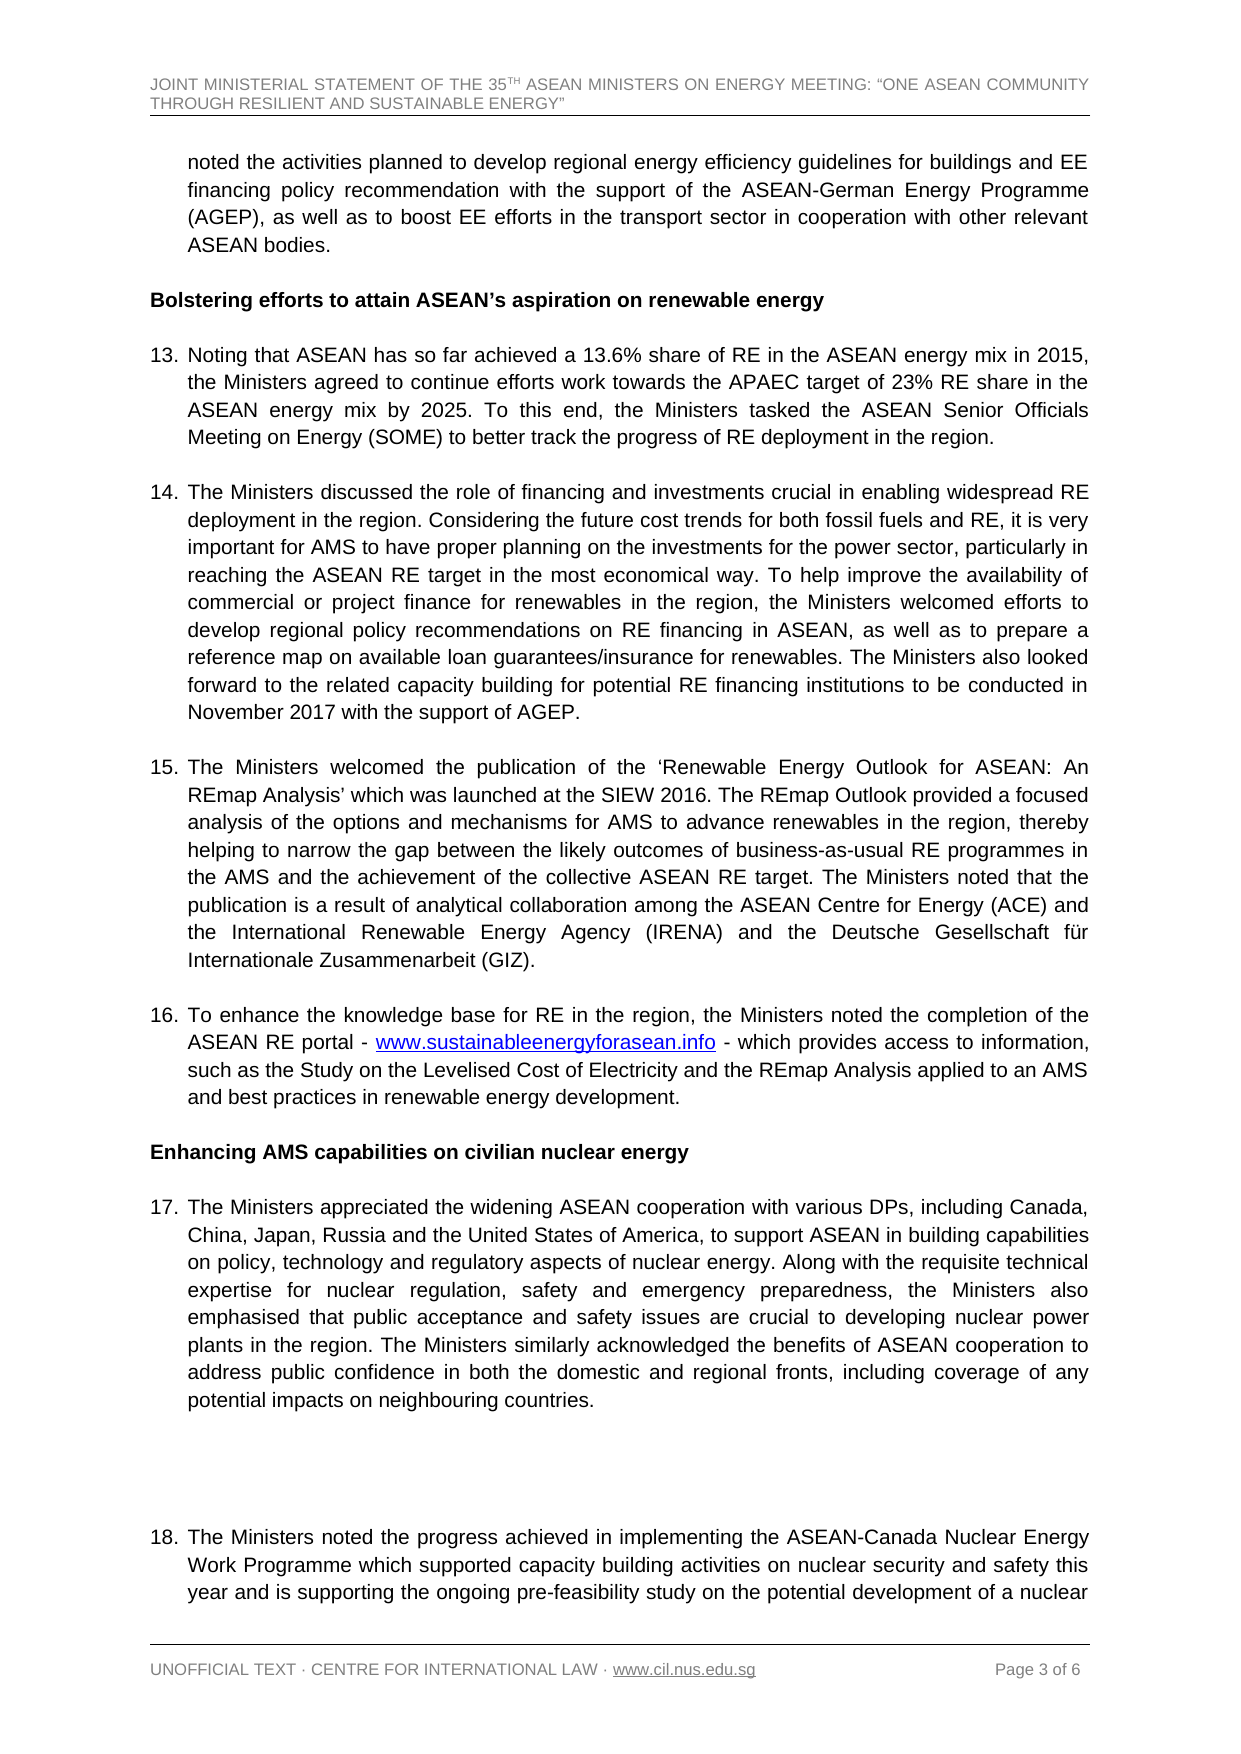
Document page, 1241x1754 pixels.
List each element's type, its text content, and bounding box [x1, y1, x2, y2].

list Noting that ASEAN has so far achieved a 13.6% share of RE in the ASEAN energy mix in 2015, the Ministers agreed to continue efforts work towards the APAEC target of 23% RE share in the ASEAN energy mix by 2025. To this end, the Ministers tasked the ASEAN Senior Officials Meeting on Energy (SOME) to better track the progress of RE deployment in the region. [150, 342, 1090, 449]
text Bolstering efforts to attain ASEAN’s aspiration on renewable energy [150, 287, 1090, 311]
list The Ministers appreciated the widening ASEAN cooperation with various DPs, including Canada, China, Japan, Russia and the United States of America, to support ASEAN in building capabilities on policy, technology and regulatory aspects of nuclear energy. Along with the requisite technical expertise for nuclear regulation, safety and emergency preparedness, the Ministers also emphasised that public acceptance and safety issues are crucial to developing nuclear power plants in the region. The Ministers similarly acknowledged the benefits of ASEAN cooperation to address public confidence in both the domestic and regional fronts, including coverage of any potential impacts on neighbouring countries. [150, 1195, 1090, 1411]
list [150, 150, 1090, 256]
list To enhance the knowledge base for RE in the region, the Ministers noted the completion of the ASEAN RE portal - www.sustainableenergyforasean.info - which provides access to information, such as the Study on the Levelised Cost of Electricity and the REmap Analysis applied to an AMS and best practices in renewable energy development. [150, 1002, 1090, 1109]
list The Ministers welcomed the publication of the ‘Renewable Energy Outlook for ASEAN: An REmap Analysis’ which was launched at the SIEW 2016. The REmap Outlook provided a focused analysis of the options and mechanisms for AMS to advance renewables in the region, thereby helping to narrow the gap between the likely outcomes of business-as-usual RE programmes in the AMS and the achievement of the collective ASEAN RE target. The Ministers noted that the publication is a result of analytical collaboration among the ASEAN Centre for Energy (ACE) and the International Renewable Energy Agency (IRENA) and the Deutsche Gesellschaft für Internationale Zusammenarbeit (GIZ). [150, 755, 1090, 971]
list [150, 1525, 1090, 1604]
text Enhancing AMS capabilities on civilian nuclear energy [150, 1140, 1090, 1164]
list The Ministers discussed the role of financing and investments crucial in enabling widespread RE deployment in the region. Considering the future cost trends for both fossil fuels and RE, it is very important for AMS to have proper planning on the investments for the power sector, particularly in reaching the ASEAN RE target in the most economical way. To help improve the availability of commercial or project finance for renewables in the region, the Ministers welcomed efforts to develop regional policy recommendations on RE financing in ASEAN, as well as to prepare a reference map on available loan guarantees/insurance for renewables. The Ministers also looked forward to the related capacity building for potential RE financing institutions to be conducted in November 2017 with the support of AGEP. [150, 480, 1090, 724]
